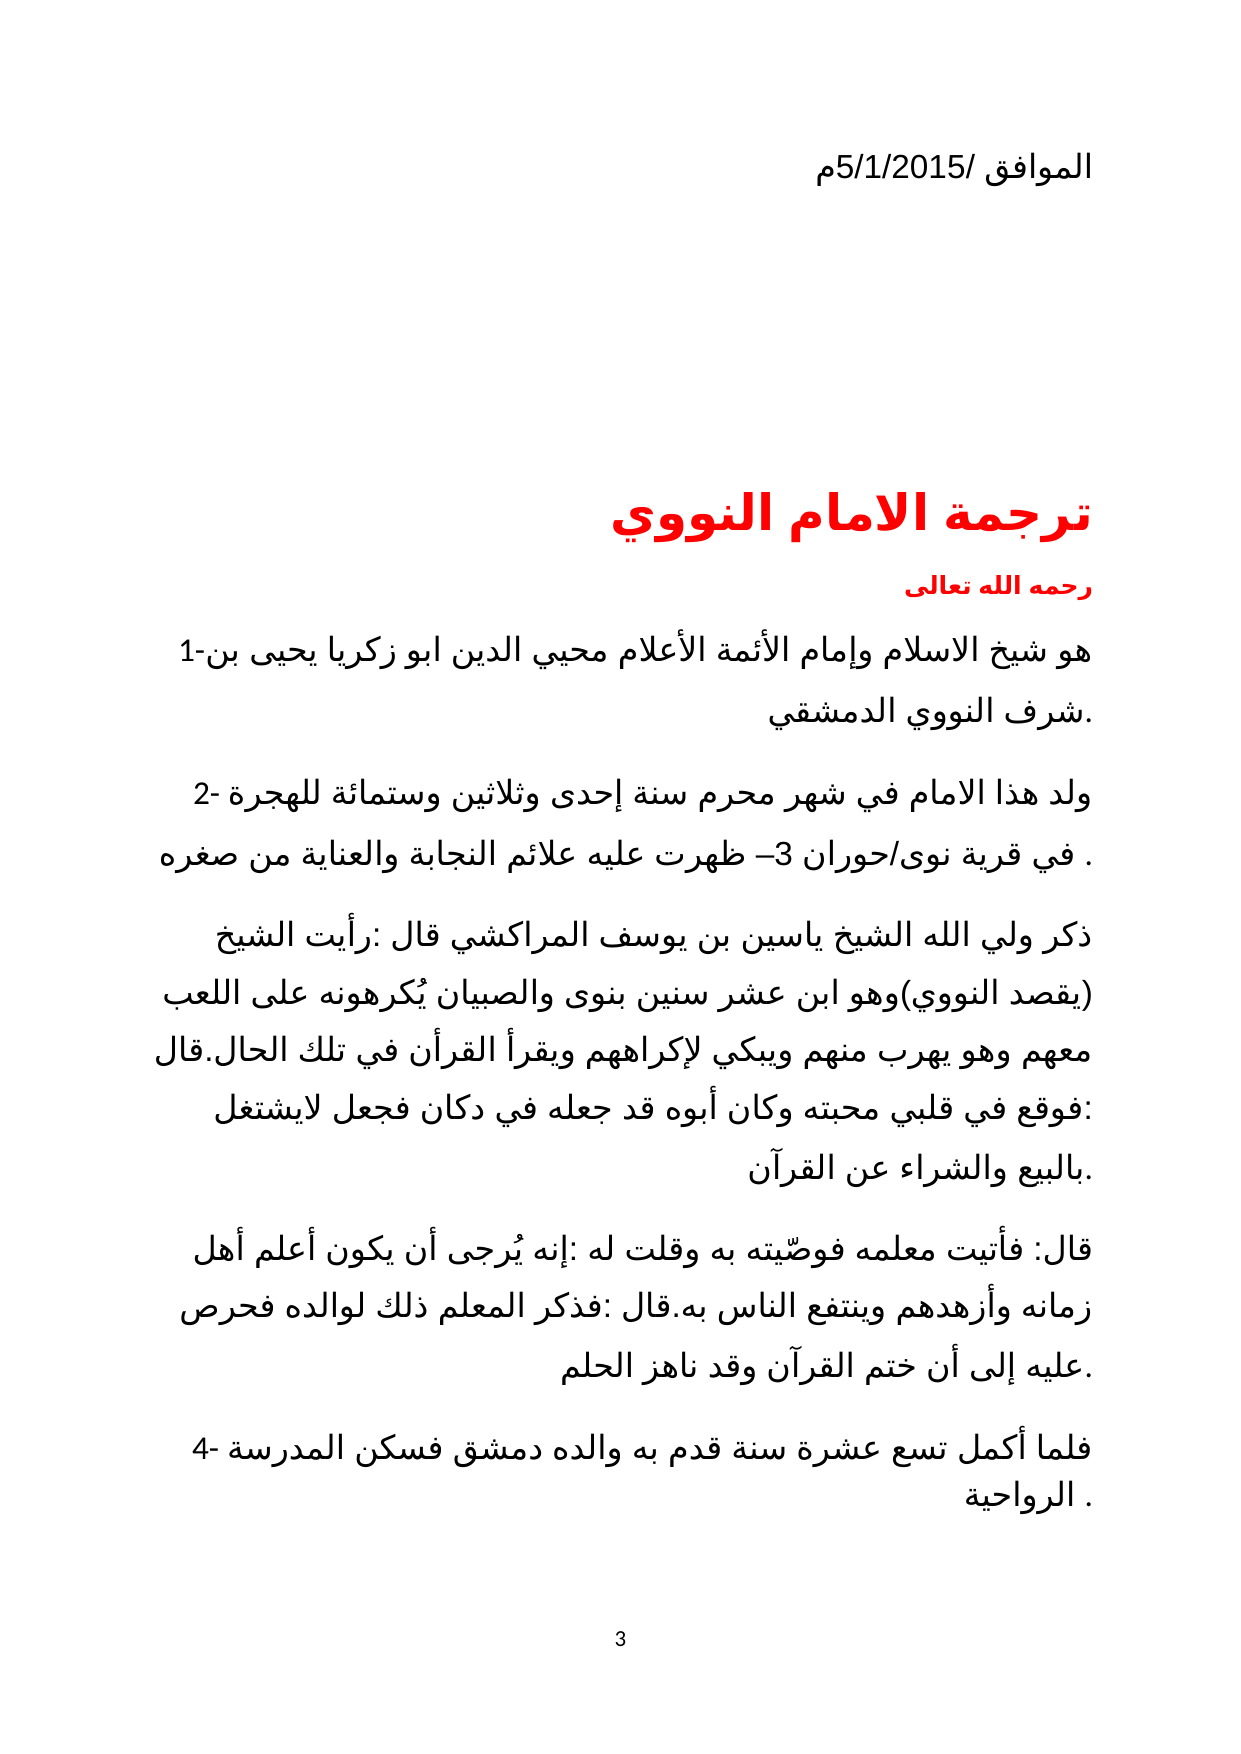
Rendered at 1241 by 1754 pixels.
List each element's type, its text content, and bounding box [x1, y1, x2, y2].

text 2- ولد هذا الامام في شهر محرم سنة إحدى وثلاثين وستمائة للهجرة في قرية نوى/حوران 3– ظهرت عليه علائم النجابة والعناية من صغره . [148, 772, 1093, 874]
text رحمه الله تعالى [148, 571, 1093, 599]
text ترجمة الامام النووي [148, 483, 1093, 541]
text 4- فلما أكمل تسع عشرة سنة قدم به والده دمشق فسكن المدرسة الرواحية . [148, 1427, 1093, 1514]
text ذكر ولي الله الشيخ ياسين بن يوسف المراكشي قال :رأيت الشيخ (يقصد النووي)وهو ابن عشر سنين بنوى والصبيان يُكرهونه على اللعب معهم وهو يهرب منهم ويبكي لإكراههم ويقرأ القرأن في تلك الحال.قال :فوقع في قلبي محبته وكان أبوه قد جعله في دكان فجعل لايشتغل بالبيع والشراء عن القرآن. [148, 915, 1093, 1187]
text قال: فأتيت معلمه فوصّيته به وقلت له :إنه يُرجى أن يكون أعلم أهل زمانه وأزهدهم وينتفع الناس به.قال :فذكر المعلم ذلك لوالده فحرص عليه إلى أن ختم القرآن وقد ناهز الحلم. [148, 1229, 1093, 1386]
text 1-هو شيخ الاسلام وإمام الأئمة الأعلام محيي الدين ابو زكريا يحيى بن شرف النووي الدمشقي. [148, 629, 1093, 731]
text الموافق /5/1/2015م [148, 148, 1093, 186]
